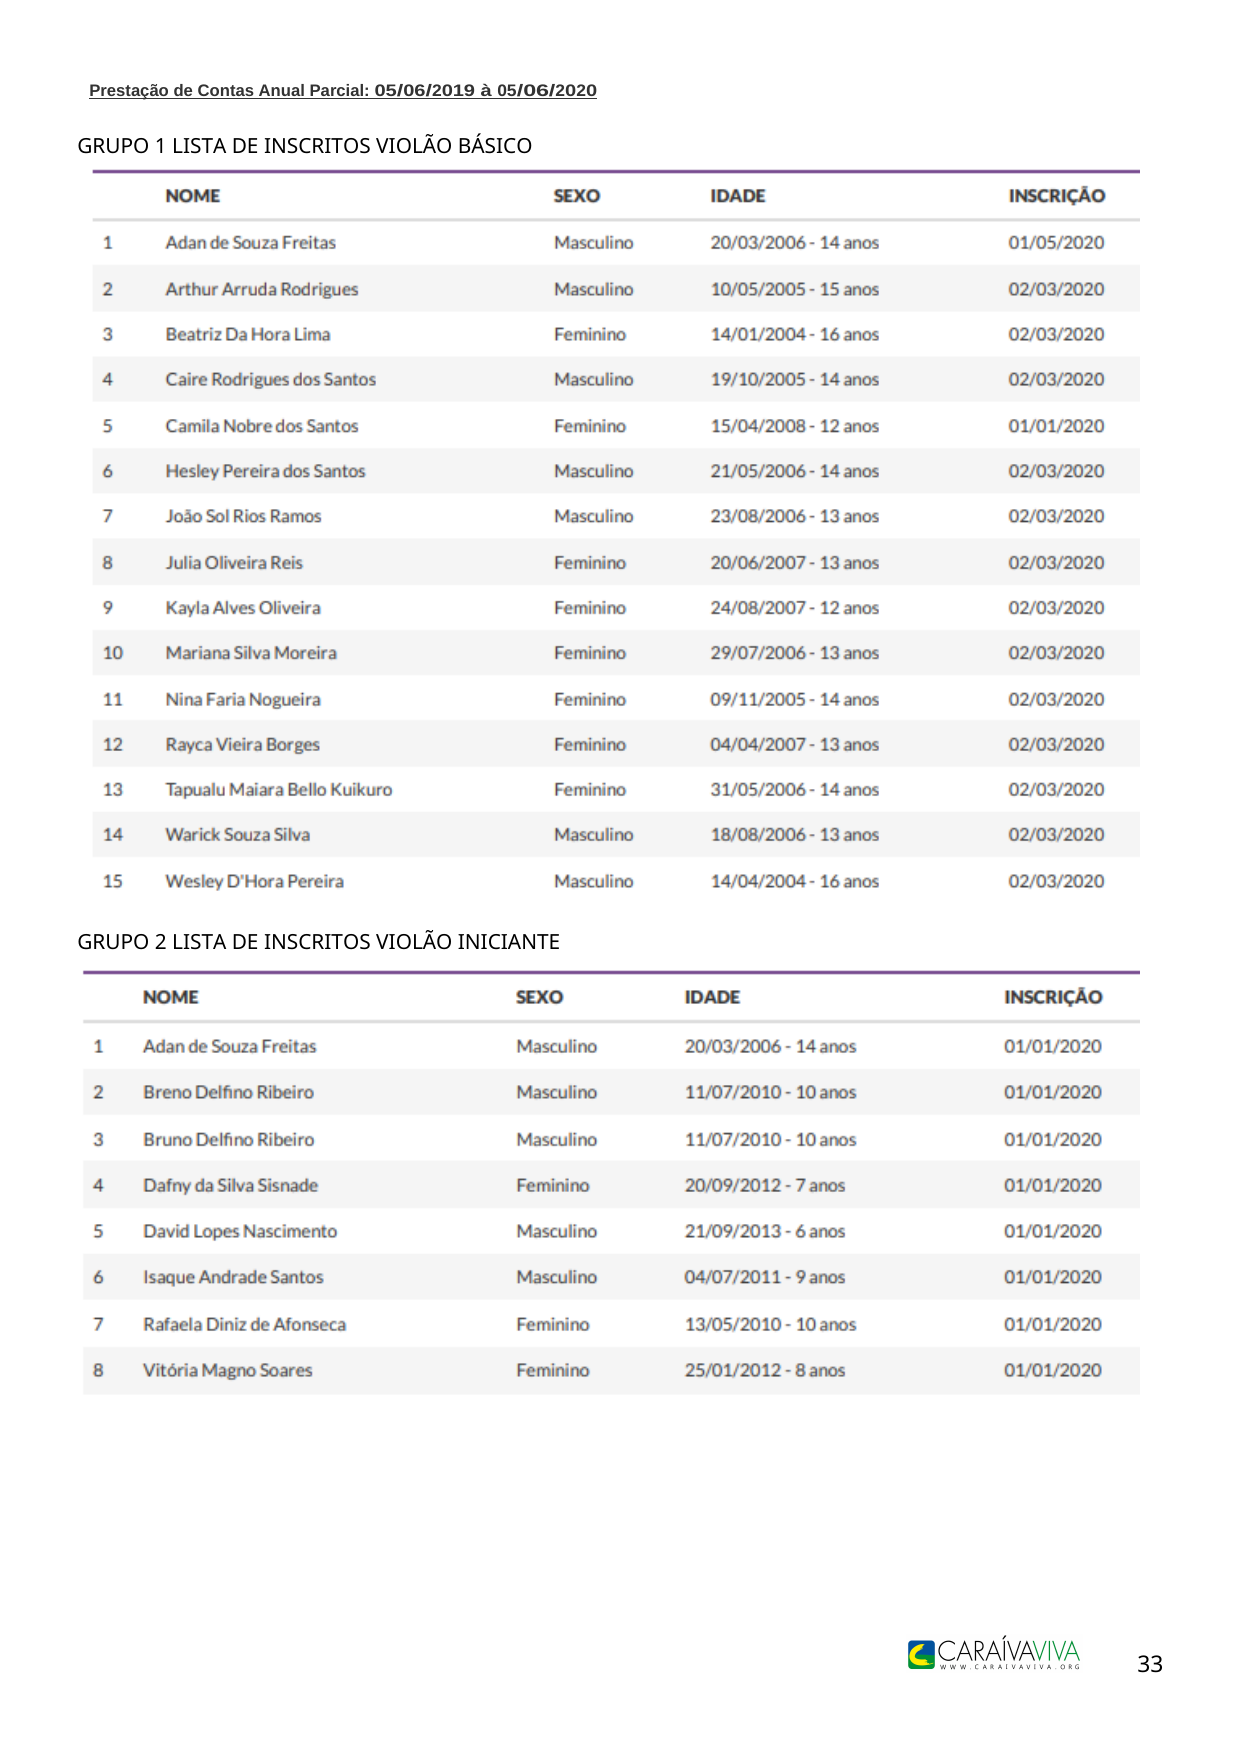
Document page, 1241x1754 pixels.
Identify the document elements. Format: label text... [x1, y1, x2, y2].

picture [906, 1634, 1084, 1673]
picture [77, 963, 1140, 1403]
picture [77, 160, 1140, 899]
text GRUPO 1 LISTA DE INSCRITOS VIOLÃO BÁSICO [77, 131, 1163, 160]
text GRUPO 2 LISTA DE INSCRITOS VIOLÃO INICIANTE [77, 927, 1163, 955]
